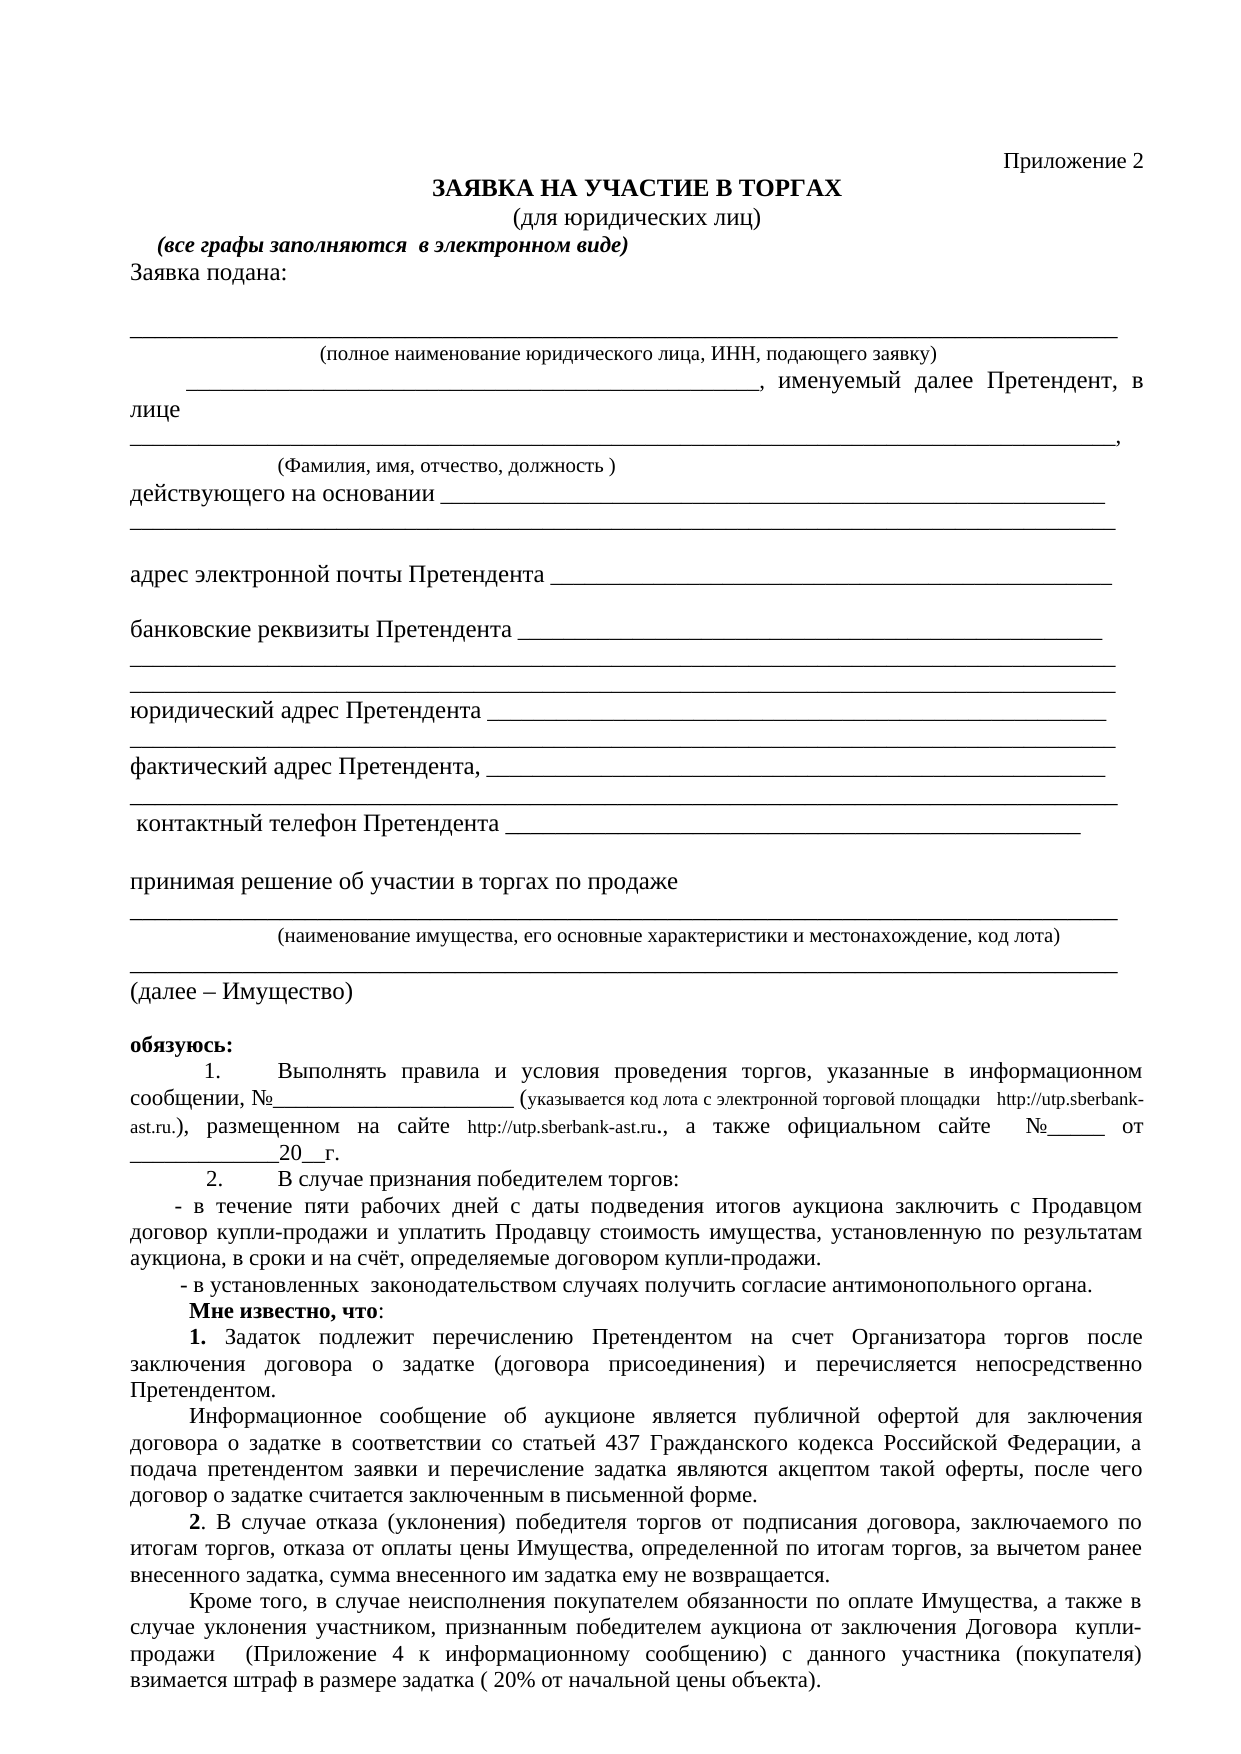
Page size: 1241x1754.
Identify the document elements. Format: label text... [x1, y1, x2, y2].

text обязуюсь: [130, 1031, 1144, 1057]
text (полное наименование юридического лица, ИНН, подающего заявку) [130, 341, 1144, 365]
text Информационное сообщение об аукционе является публичной офертой для заключения договора о задатке в соответствии со статьей 437 Гражданского кодекса Российской Федерации, а подача претендентом заявки и перечисление задатка являются акцептом такой оферты, после чего договор о задатке считается заключенным в письменной форме. [130, 1402, 1144, 1508]
text ______________________________________________________________________________________ [130, 506, 1144, 533]
text ______________________________________________________________________________________ [130, 724, 1144, 751]
text 2. В случае отказа (уклонения) победителя торгов от подписания договора, заключаемого по итогам торгов, отказа от оплаты цены Имущества, определенной по итогам торгов, за вычетом ранее внесенного задатка, сумма внесенного им задатка ему не возвращается. [130, 1508, 1144, 1587]
text - в установленных законодательством случаях получить согласие антимонопольного органа. [130, 1271, 1144, 1297]
text принимая решение об участии в торгах по продаже _______________________________________________________________________________ [130, 866, 1144, 923]
text ______________________________________________________________________________________ [130, 669, 1144, 696]
text (наименование имущества, его основные характеристики и местонахождение, код лота) [130, 923, 1144, 947]
text Кроме того, в случае неисполнения покупателем обязанности по оплате Имущества, а также в случае уклонения участником, признанным победителем аукциона от заключения Договора купли-продажи (Приложение 4 к информационному сообщению) с данного участника (покупателя) взимается штраф в размере задатка ( 20% от начальной цены объекта). [130, 1587, 1144, 1692]
text 1. Задаток подлежит перечислению Претендентом на счет Организатора торгов после заключения договора о задатке (договора присоединения) и перечисляется непосредственно Претендентом. [130, 1323, 1144, 1402]
text юридический адрес Претендента ______________________________________________________ [130, 696, 1144, 724]
list В случае признания победителем торгов: [130, 1165, 1144, 1192]
text ЗАЯВКА НА УЧАСТИЕ В ТОРГАХ [130, 173, 1144, 202]
text контактный телефон Претендента ______________________________________________ [130, 808, 1144, 837]
text _______________________________________________________________________________ [130, 779, 1144, 808]
text (все графы заполняются в электронном виде) [100, 231, 1144, 257]
text Мне известно, что: [130, 1297, 1144, 1323]
text _______________________________________________________________________________ [130, 312, 1144, 341]
text - в течение пяти рабочих дней с даты подведения итогов аукциона заключить с Продавцом договор купли-продажи и уплатить Продавцу стоимость имущества, установленную по результатам аукциона, в сроки и на счёт, определяемые договором купли-продажи. [130, 1192, 1144, 1271]
text ______________________________________________________________________________________ [130, 643, 1144, 669]
text банковские реквизиты Претендента ___________________________________________________ [130, 614, 1144, 643]
text (для юридических лиц) [130, 202, 1144, 231]
text (далее – Имущество) [130, 976, 1144, 1005]
text адрес электронной почты Претендента _________________________________________________ [130, 559, 1144, 588]
text фактический адрес Претендента, ______________________________________________________ [130, 751, 1144, 779]
text действующего на основании __________________________________________________________ [130, 478, 1144, 506]
text Приложение 2 [130, 147, 1144, 173]
text _______________________________________________________________________________ [130, 947, 1144, 976]
list Выполнять правила и условия проведения торгов, указанные в информационном сообщении, №_____________________ (указывается код лота с электронной торговой площадки http://utp.sberbank-ast.ru.), размещенном на сайте http://utp.sberbank-ast.ru., а также официальном сайте №_____ от _____________20__г. [130, 1057, 1144, 1165]
text Заявка подана: [130, 257, 1144, 286]
text __________________________________________________, именуемый далее Претендент, в лице ______________________________________________________________________________________, (Фамилия, имя, отчество, должность ) [130, 365, 1144, 478]
